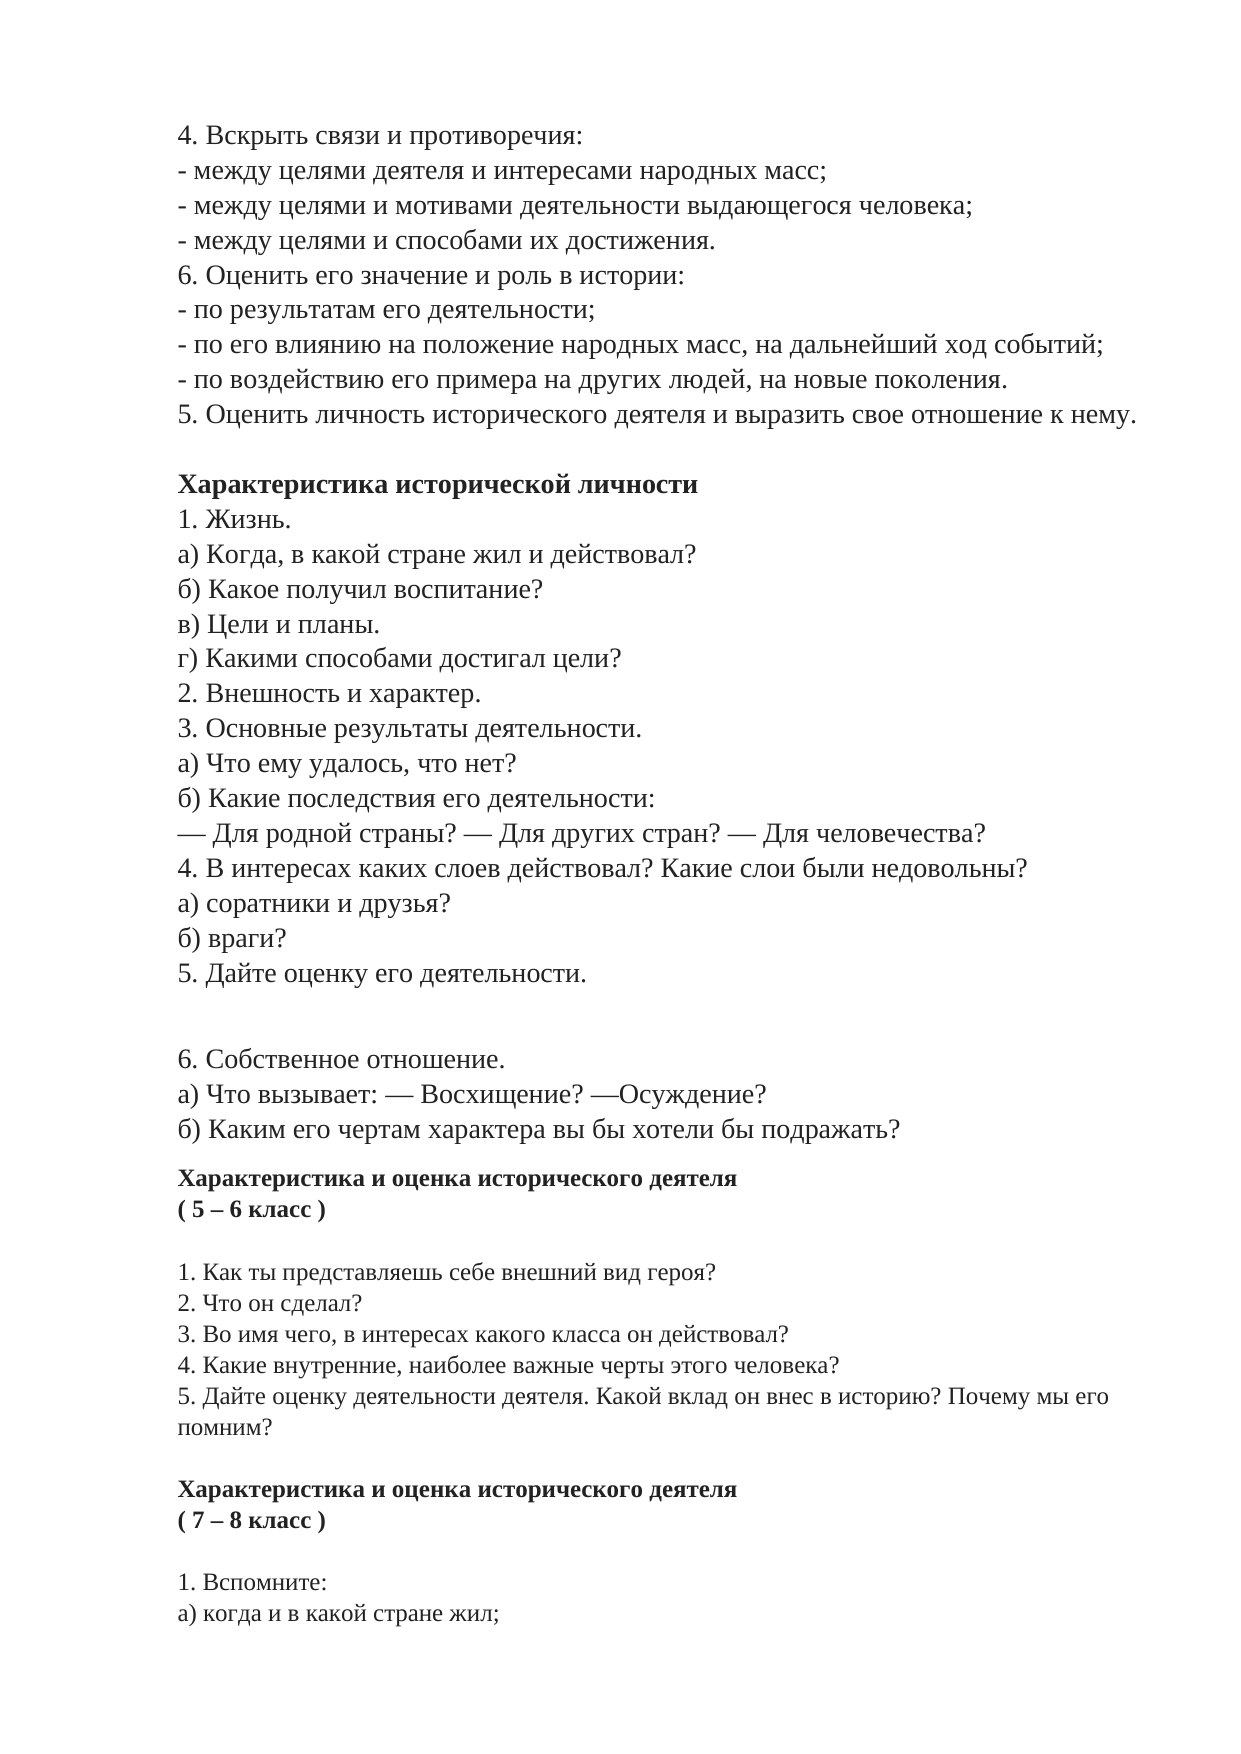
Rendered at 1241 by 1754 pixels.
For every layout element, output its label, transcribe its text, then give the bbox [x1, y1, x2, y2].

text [177, 1163, 1152, 1627]
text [177, 118, 1152, 988]
text 6. Собственное отношение. а) Что вызывает: — Восхищение? —Осуждение? б) Каким его чертам характера вы бы хотели бы подражать? [177, 1007, 1152, 1144]
